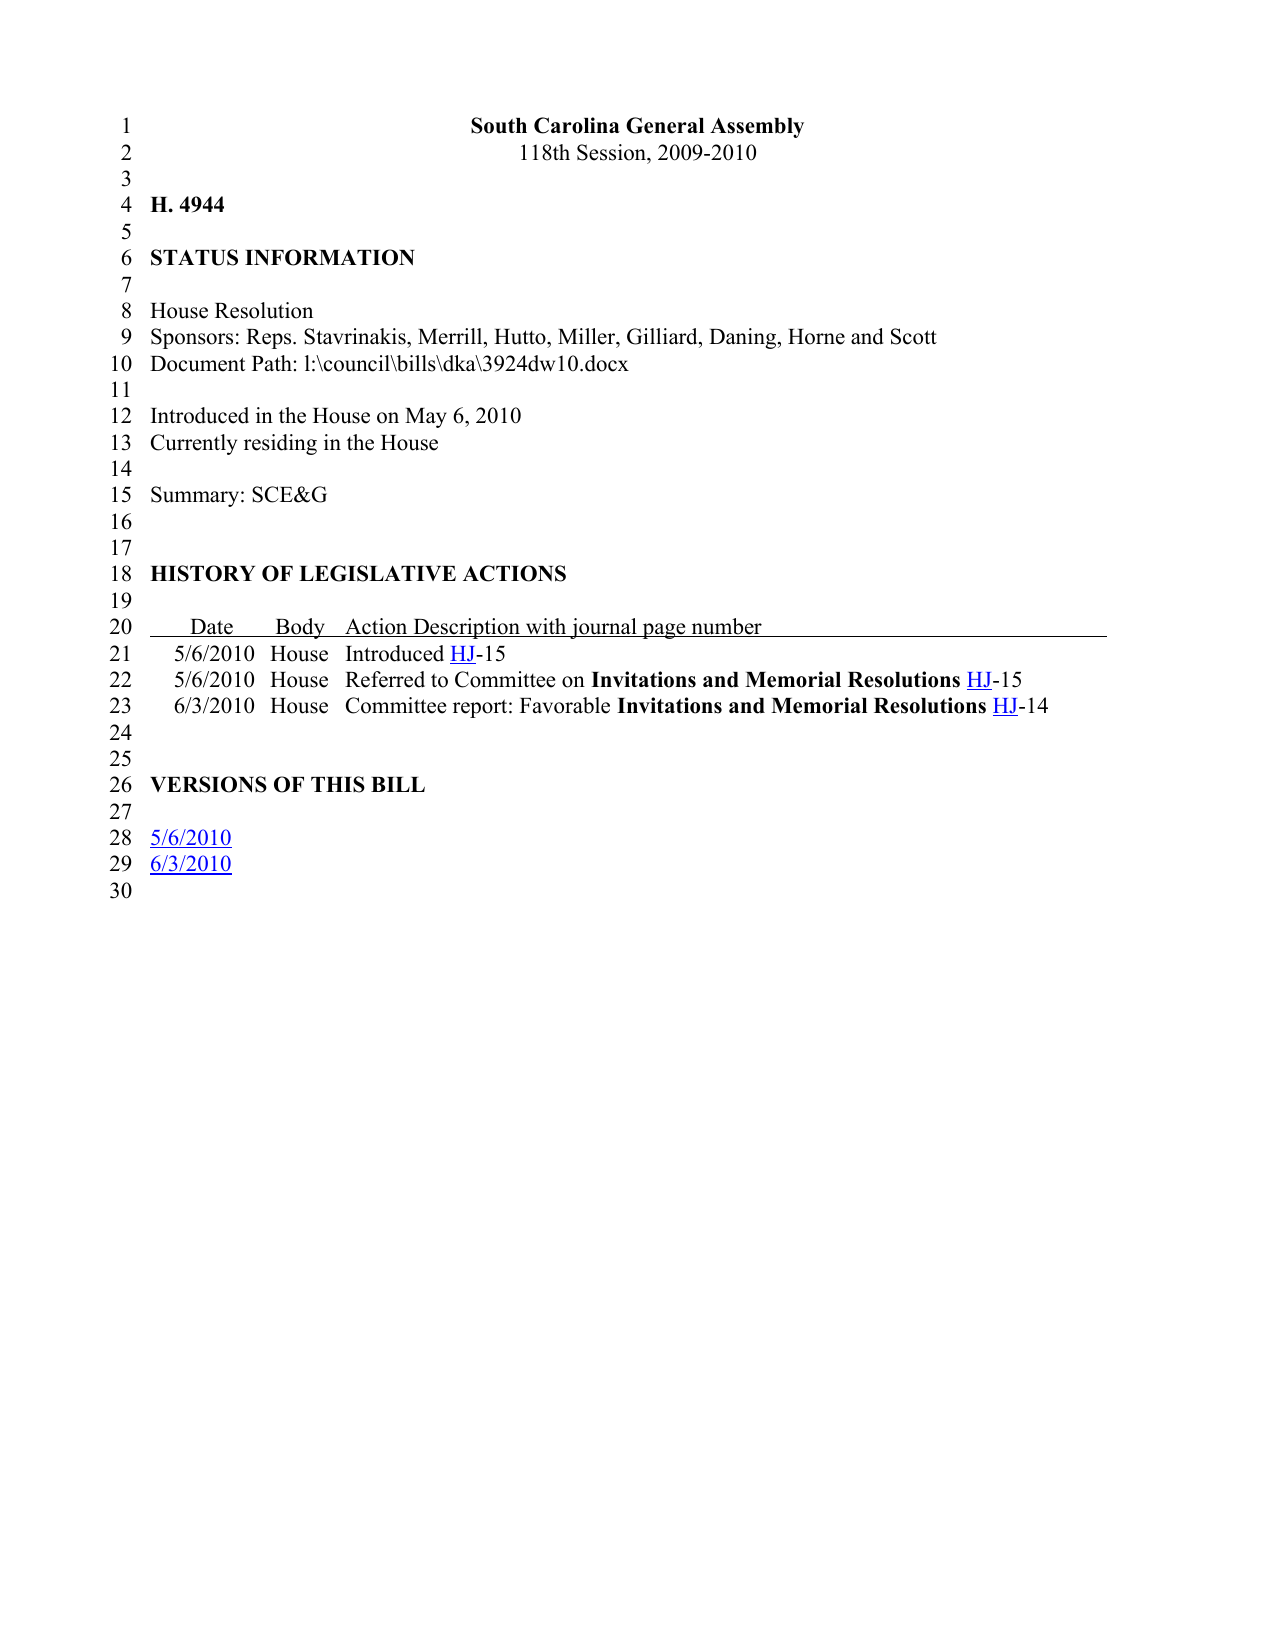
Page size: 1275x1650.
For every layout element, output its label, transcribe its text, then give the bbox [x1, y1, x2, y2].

text VERSIONS OF THIS BILL [150, 771, 1125, 798]
text 5/6/2010 [150, 824, 1125, 850]
text 6/3/2010 [150, 850, 1125, 877]
text 6/3/2010 House Committee report: Favorable Invitations and Memorial Resolutions HJ-14 [150, 692, 1125, 719]
text Summary: SCE&G [150, 481, 1125, 508]
text 5/6/2010 House Introduced HJ-15 [150, 639, 1125, 666]
text Sponsors: Reps. Stavrinakis, Merrill, Hutto, Miller, Gilliard, Daning, Horne and Scott [150, 323, 1125, 350]
text House Resolution [150, 297, 1125, 323]
text 5/6/2010 House Referred to Committee on Invitations and Memorial Resolutions HJ-15 [150, 666, 1125, 692]
text South Carolina General Assembly [150, 112, 1125, 139]
text Document Path: l:\council\bills\dka\3924dw10.docx [150, 350, 1125, 376]
text Currently residing in the House [150, 429, 1125, 455]
text HISTORY OF LEGISLATIVE ACTIONS [150, 561, 1125, 587]
text H. 4944 [150, 192, 1125, 218]
text STATUS INFORMATION [150, 244, 1125, 271]
text 118th Session, 2009-2010 [150, 139, 1125, 165]
text Date Body Action Description with journal page number [150, 613, 1125, 639]
text Introduced in the House on May 6, 2010 [150, 402, 1125, 429]
